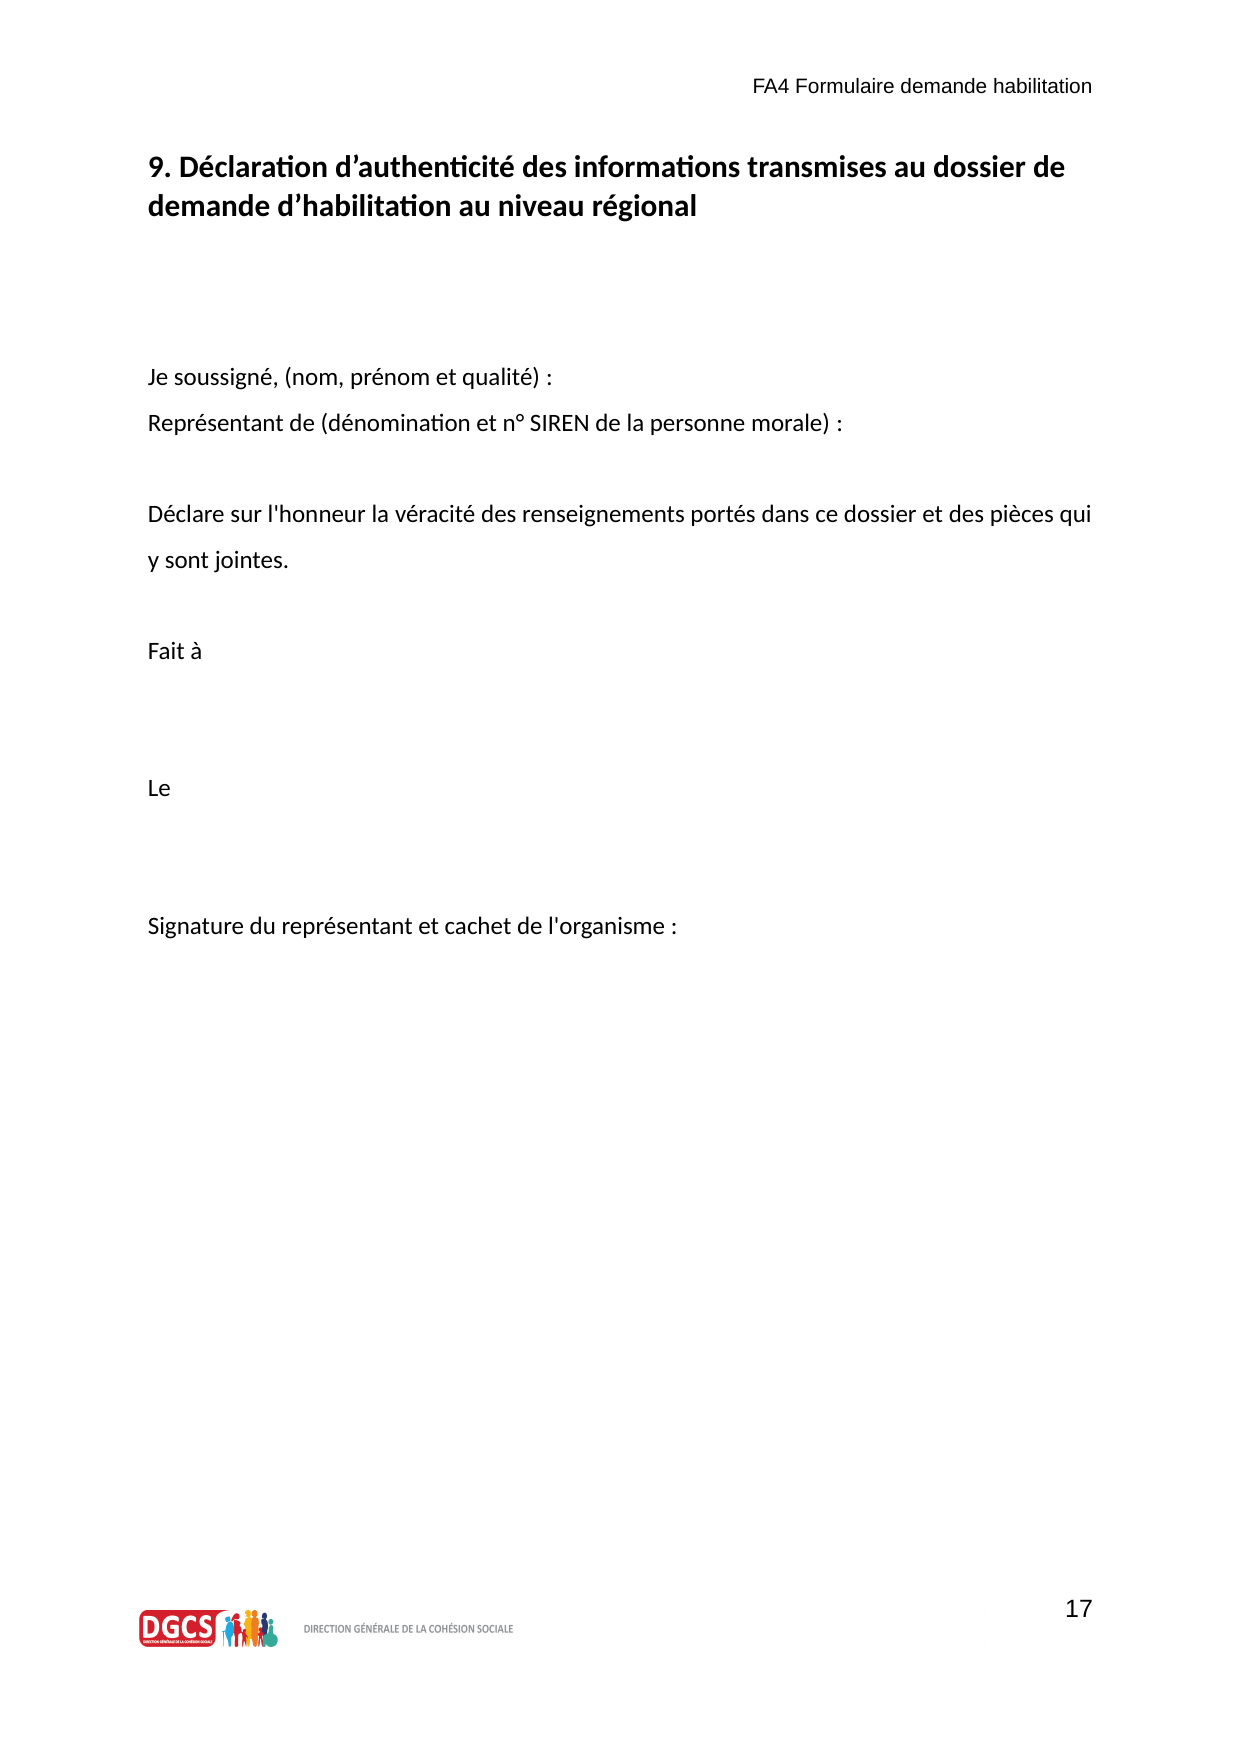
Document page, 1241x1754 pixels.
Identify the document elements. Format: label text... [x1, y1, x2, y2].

text Le [148, 773, 1093, 803]
text Signature du représentant et cachet de l'organisme : [148, 910, 1093, 940]
text Je soussigné, (nom, prénom et qualité) : [148, 361, 1093, 392]
text Représentant de (dénomination et n° SIREN de la personne morale) : [148, 407, 1093, 437]
picture [109, 1595, 990, 1665]
text Déclare sur l'honneur la véracité des renseignements portés dans ce dossier et des pièces qui y sont jointes. [148, 498, 1093, 574]
text 9. Déclaration d’authenticité des informations transmises au dossier de demande d’habilitation au niveau régional [148, 148, 1093, 224]
text Fait à [148, 635, 1093, 666]
